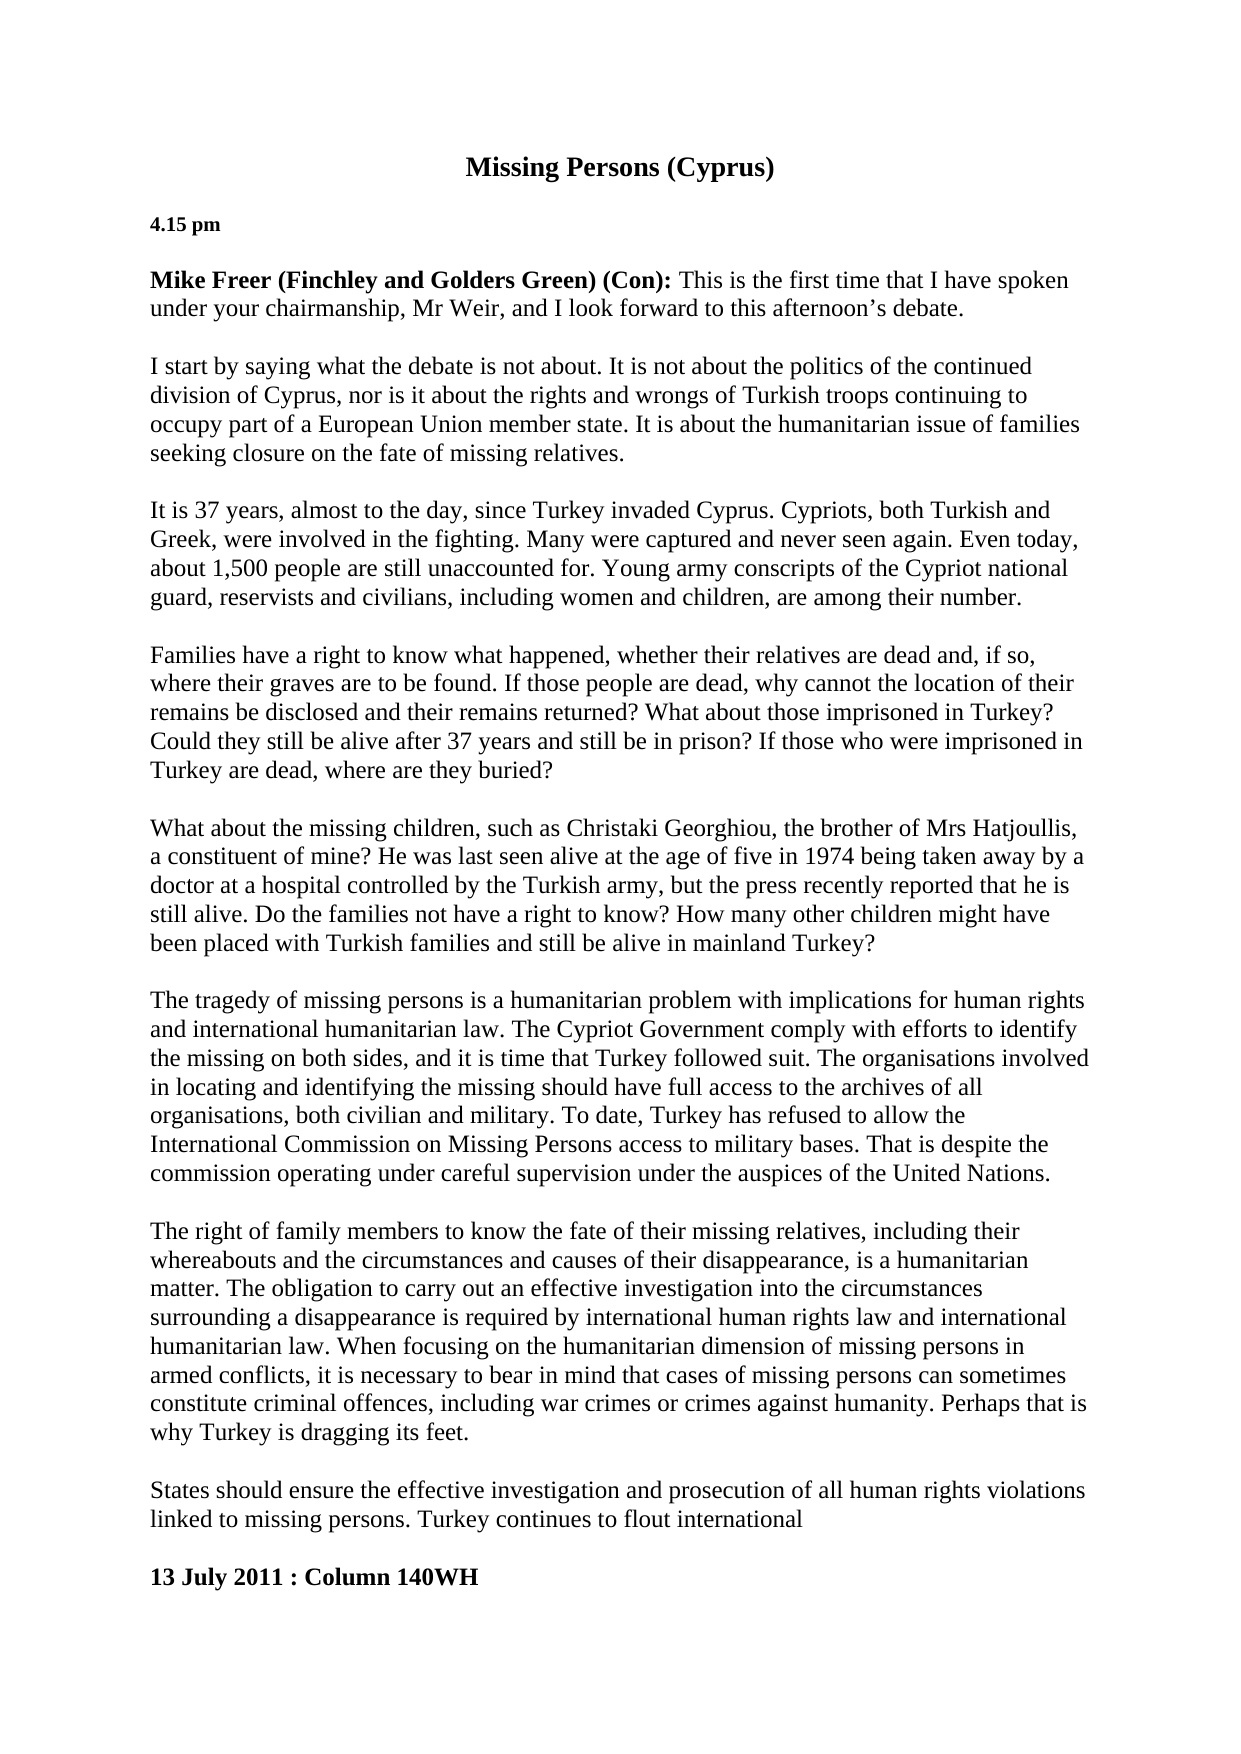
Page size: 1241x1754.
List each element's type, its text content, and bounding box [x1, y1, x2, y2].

text 4.15 pm [150, 212, 1090, 236]
text It is 37 years, almost to the day, since Turkey invaded Cyprus. Cypriots, both Turkish and Greek, were involved in the fighting. Many were captured and never seen again. Even today, about 1,500 people are still unaccounted for. Young army conscripts of the Cypriot national guard, reservists and civilians, including women and children, are among their number. [150, 496, 1090, 611]
text What about the missing children, such as Christaki Georghiou, the brother of Mrs Hatjoullis, a constituent of mine? He was last seen alive at the age of five in 1974 being taken away by a doctor at a hospital controlled by the Turkish army, but the press recently reported that he is still alive. Do the families not have a right to know? How many other children might have been placed with Turkish families and still be alive in mainland Turkey? [150, 813, 1090, 956]
text I start by saying what the debate is not about. It is not about the politics of the continued division of Cyprus, nor is it about the rights and wrongs of Turkish troops continuing to occupy part of a European Union member state. It is about the humanitarian issue of families seeking closure on the fate of missing relatives. [150, 351, 1090, 466]
text Missing Persons (Cyprus) [150, 150, 1090, 182]
text Families have a right to know what happened, whether their relatives are dead and, if so, where their graves are to be found. If those people are dead, why cannot the location of their remains be disclosed and their remains returned? What about those imprisoned in Turkey? Could they still be alive after 37 years and still be in prison? If those who were imprisoned in Turkey are dead, where are they buried? [150, 640, 1090, 783]
text States should ensure the effective investigation and prosecution of all human rights violations linked to missing persons. Turkey continues to flout international [150, 1475, 1090, 1533]
text 13 July 2011 : Column 140WH [150, 1562, 1090, 1591]
text Mike Freer (Finchley and Golders Green) (Con): This is the first time that I have spoken under your chairmanship, Mr Weir, and I look forward to this afternoon’s debate. [150, 265, 1090, 322]
text The right of family members to know the fate of their missing relatives, including their whereabouts and the circumstances and causes of their disappearance, is a humanitarian matter. The obligation to carry out an effective investigation into the circumstances surrounding a disappearance is required by international human rights law and international humanitarian law. When focusing on the humanitarian dimension of missing persons in armed conflicts, it is necessary to bear in mind that cases of missing persons can sometimes constitute criminal offences, including war crimes or crimes against humanity. Perhaps that is why Turkey is dragging its feet. [150, 1216, 1090, 1446]
text The tragedy of missing persons is a humanitarian problem with implications for human rights and international humanitarian law. The Cypriot Government comply with efforts to identify the missing on both sides, and it is time that Turkey followed suit. The organisations involved in locating and identifying the missing should have full access to the archives of all organisations, both civilian and military. To date, Turkey has refused to allow the International Commission on Missing Persons access to military bases. That is despite the commission operating under careful supervision under the auspices of the United Nations. [150, 986, 1090, 1187]
